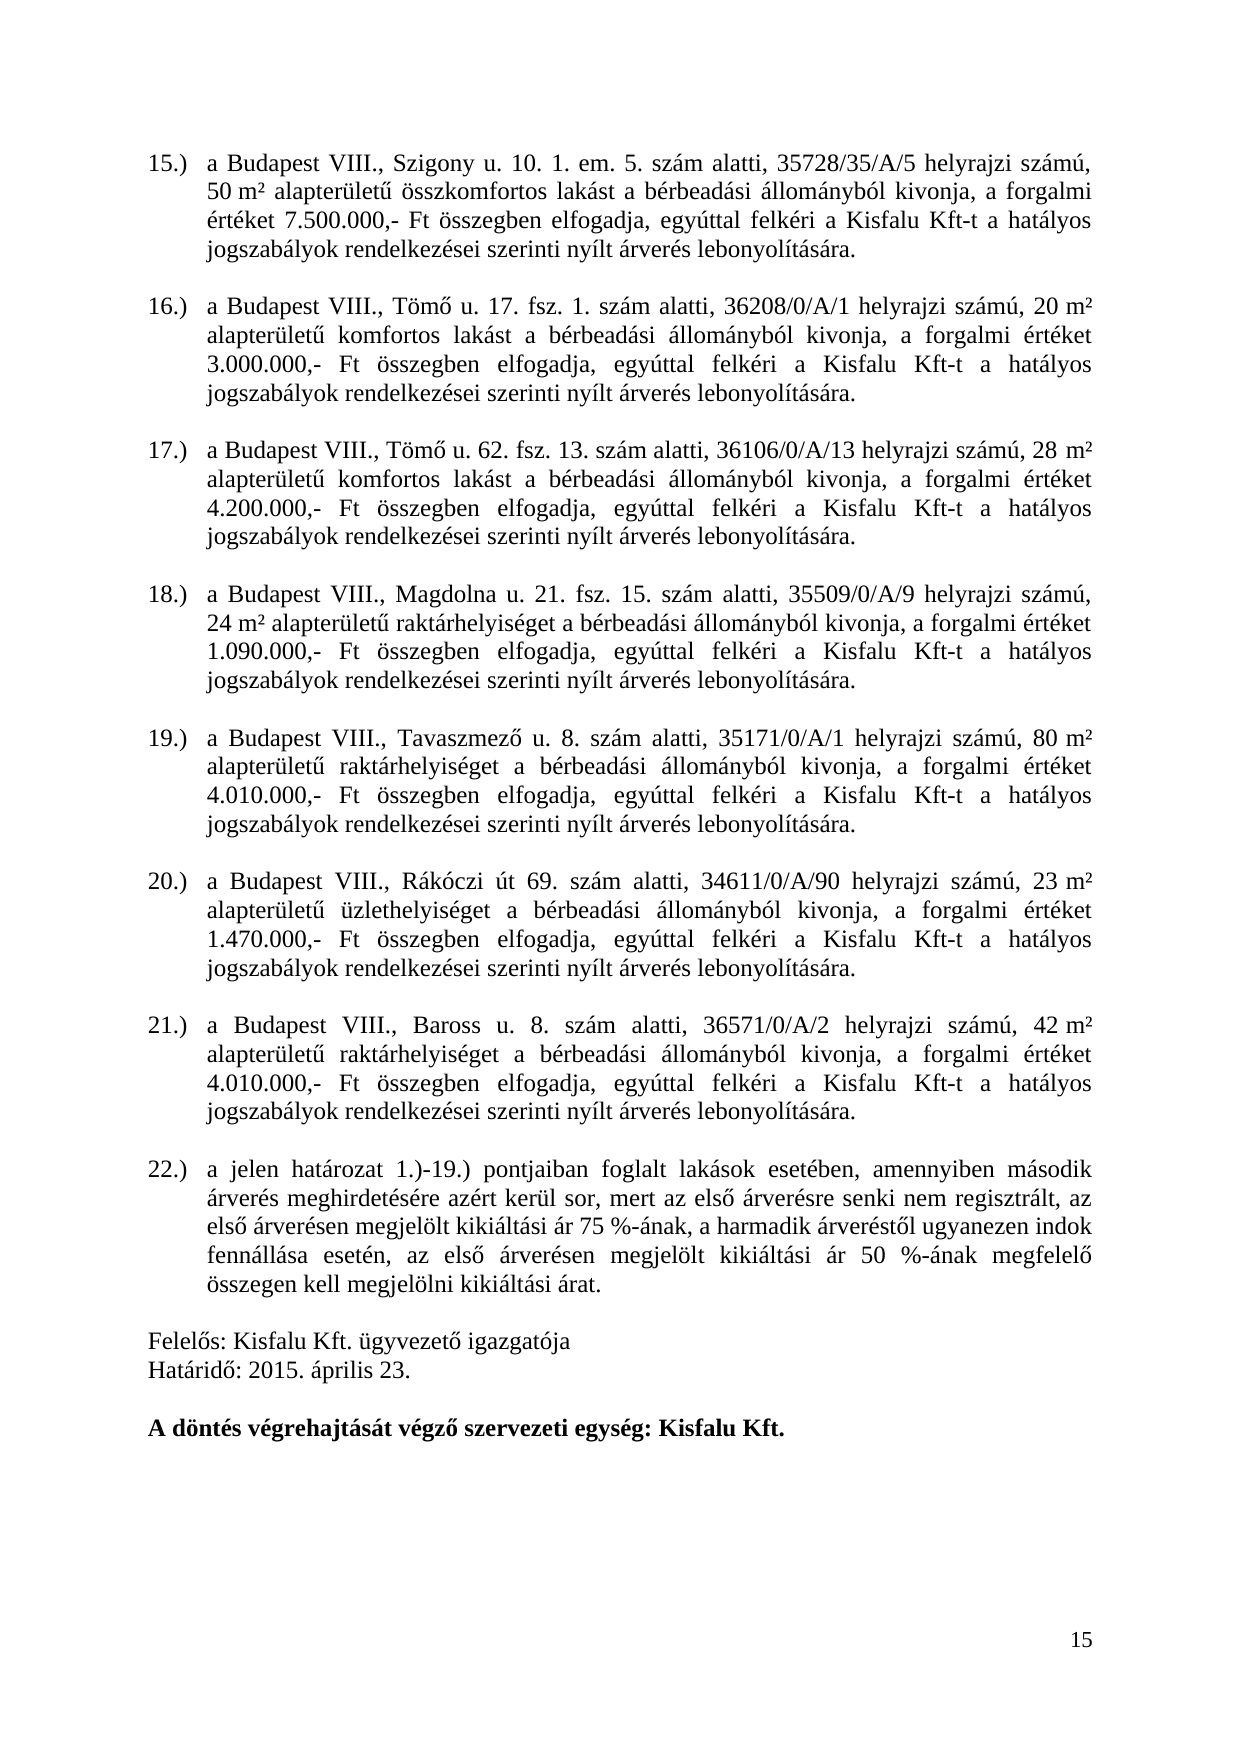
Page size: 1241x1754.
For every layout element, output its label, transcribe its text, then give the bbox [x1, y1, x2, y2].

list a Budapest VIII., Rákóczi út 69. szám alatti, 34611/0/A/90 helyrajzi számú, 23 m² alapterületű üzlethelyiséget a bérbeadási állományból kivonja, a forgalmi értéket 1.470.000,- Ft összegben elfogadja, egyúttal felkéri a Kisfalu Kft-t a hatályos jogszabályok rendelkezései szerinti nyílt árverés lebonyolítására. [148, 866, 1093, 981]
list a Budapest VIII., Tavaszmező u. 8. szám alatti, 35171/0/A/1 helyrajzi számú, 80 m² alapterületű raktárhelyiséget a bérbeadási állományból kivonja, a forgalmi értéket 4.010.000,- Ft összegben elfogadja, egyúttal felkéri a Kisfalu Kft-t a hatályos jogszabályok rendelkezései szerinti nyílt árverés lebonyolítására. [148, 723, 1093, 838]
list a Budapest VIII., Tömő u. 62. fsz. 13. szám alatti, 36106/0/A/13 helyrajzi számú, 28 m² alapterületű komfortos lakást a bérbeadási állományból kivonja, a forgalmi értéket 4.200.000,- Ft összegben elfogadja, egyúttal felkéri a Kisfalu Kft-t a hatályos jogszabályok rendelkezései szerinti nyílt árverés lebonyolítására. [148, 435, 1093, 550]
list a Budapest VIII., Tömő u. 17. fsz. 1. szám alatti, 36208/0/A/1 helyrajzi számú, 20 m² alapterületű komfortos lakást a bérbeadási állományból kivonja, a forgalmi értéket 3.000.000,- Ft összegben elfogadja, egyúttal felkéri a Kisfalu Kft-t a hatályos jogszabályok rendelkezései szerinti nyílt árverés lebonyolítására. [148, 291, 1093, 406]
list a Budapest VIII., Szigony u. 10. 1. em. 5. szám alatti, 35728/35/A/5 helyrajzi számú, 50 m² alapterületű összkomfortos lakást a bérbeadási állományból kivonja, a forgalmi értéket 7.500.000,- Ft összegben elfogadja, egyúttal felkéri a Kisfalu Kft-t a hatályos jogszabályok rendelkezései szerinti nyílt árverés lebonyolítására. [148, 148, 1093, 263]
text A döntés végrehajtását végző szervezeti egység: Kisfalu Kft. [148, 1413, 1093, 1441]
list a Budapest VIII., Baross u. 8. szám alatti, 36571/0/A/2 helyrajzi számú, 42 m² alapterületű raktárhelyiséget a bérbeadási állományból kivonja, a forgalmi értéket 4.010.000,- Ft összegben elfogadja, egyúttal felkéri a Kisfalu Kft-t a hatályos jogszabályok rendelkezései szerinti nyílt árverés lebonyolítására. [148, 1010, 1093, 1125]
text Határidő: 2015. április 23. [148, 1355, 1093, 1384]
text Felelős: Kisfalu Kft. ügyvezető igazgatója [148, 1326, 1093, 1355]
list a Budapest VIII., Magdolna u. 21. fsz. 15. szám alatti, 35509/0/A/9 helyrajzi számú, 24 m² alapterületű raktárhelyiséget a bérbeadási állományból kivonja, a forgalmi értéket 1.090.000,- Ft összegben elfogadja, egyúttal felkéri a Kisfalu Kft-t a hatályos jogszabályok rendelkezései szerinti nyílt árverés lebonyolítására. [148, 579, 1093, 694]
list a jelen határozat 1.)-19.) pontjaiban foglalt lakások esetében, amennyiben második árverés meghirdetésére azért kerül sor, mert az első árverésre senki nem regisztrált, az első árverésen megjelölt kikiáltási ár 75 %-ának, a harmadik árveréstől ugyanezen indok fennállása esetén, az első árverésen megjelölt kikiáltási ár 50 %-ának megfelelő összegen kell megjelölni kikiáltási árat. [148, 1154, 1093, 1298]
